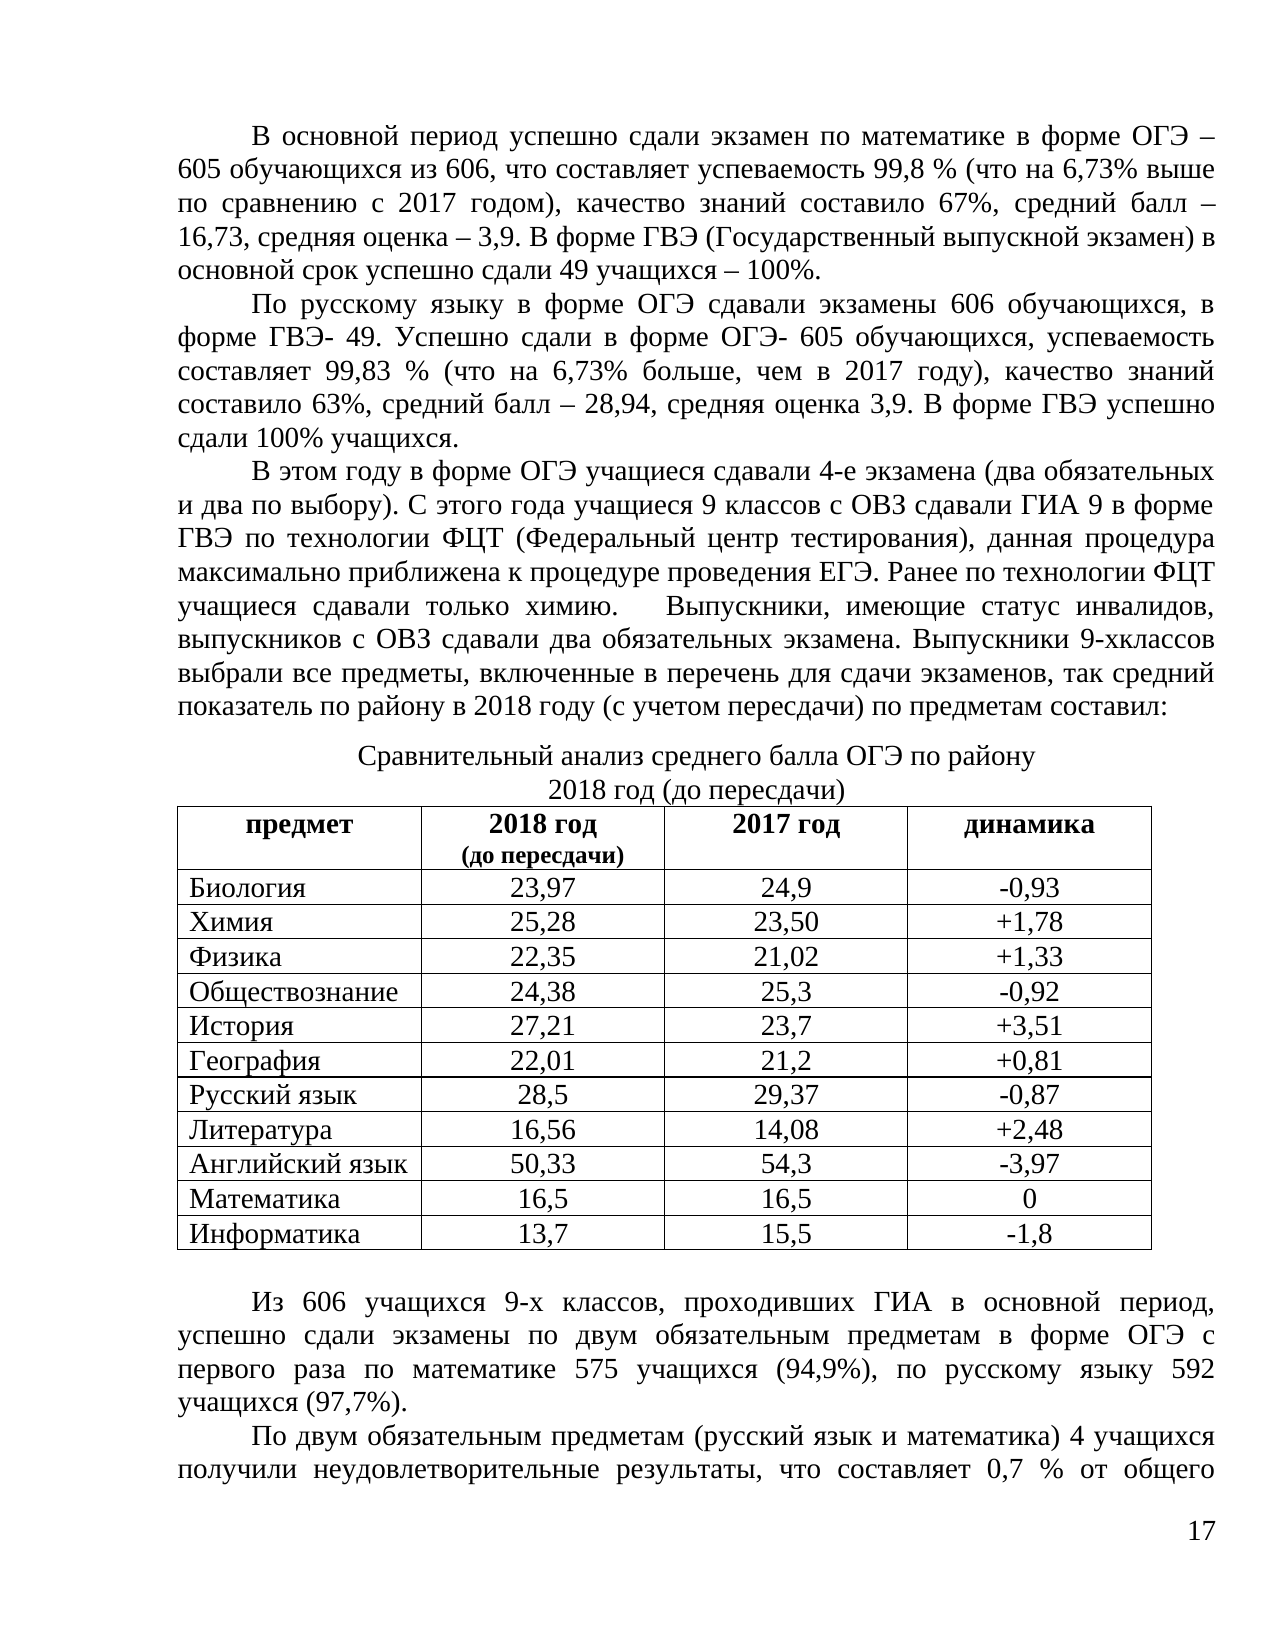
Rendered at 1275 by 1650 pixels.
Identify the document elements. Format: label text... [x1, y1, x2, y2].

table_cell Русский язык [178, 1078, 421, 1111]
table_cell 23,97 [422, 870, 664, 903]
table_header динамика [908, 807, 1151, 869]
table_cell 25,3 [665, 974, 907, 1007]
table_cell 21,2 [665, 1043, 907, 1076]
table_cell Химия [178, 905, 421, 938]
text В основной период успешно сдали экзамен по математике в форме ОГЭ – 605 обучающихся из 606, что составляет успеваемость 99,8 % (что на 6,73% выше по сравнению с 2017 годом), качество знаний составило 67%, средний балл – 16,73, средняя оценка – 3,9. В форме ГВЭ (Государственный выпускной экзамен) в основной срок успешно сдали 49 учащихся – 100%. [177, 118, 1216, 286]
table_cell 50,33 [422, 1147, 664, 1180]
table_cell 23,7 [665, 1008, 907, 1042]
table_cell 21,02 [665, 939, 907, 973]
table_cell Информатика [178, 1216, 421, 1249]
table_cell 15,5 [665, 1216, 907, 1249]
table_cell +0,81 [908, 1043, 1151, 1076]
text 2018 год (до пересдачи) [177, 772, 1216, 806]
table_cell 29,37 [665, 1078, 907, 1111]
table_cell 24,38 [422, 974, 664, 1007]
table_cell Литература [178, 1112, 421, 1146]
table_cell 23,50 [665, 905, 907, 938]
table_cell 14,08 [665, 1112, 907, 1146]
table_cell Обществознание [178, 974, 421, 1007]
table_cell 16,5 [665, 1181, 907, 1215]
table_cell -0,93 [908, 870, 1151, 903]
table_cell Физика [178, 939, 421, 973]
text Сравнительный анализ среднего балла ОГЭ по району [177, 738, 1216, 772]
table_cell -0,87 [908, 1078, 1151, 1111]
table_cell 13,7 [422, 1216, 664, 1249]
table_cell 22,01 [422, 1043, 664, 1076]
table_cell 27,21 [422, 1008, 664, 1042]
table_cell 16,56 [422, 1112, 664, 1146]
table_cell +1,78 [908, 905, 1151, 938]
table_cell 25,28 [422, 905, 664, 938]
table_cell +2,48 [908, 1112, 1151, 1146]
text Из 606 учащихся 9-х классов, проходивших ГИА в основной период, успешно сдали экзамены по двум обязательным предметам в форме ОГЭ с первого раза по математике 575 учащихся (94,9%), по русскому языку 592 учащихся (97,7%). [177, 1284, 1216, 1418]
text В этом году в форме ОГЭ учащиеся сдавали 4-е экзамена (два обязательных и два по выбору). С этого года учащиеся 9 классов с ОВЗ сдавали ГИА 9 в форме ГВЭ по технологии ФЦТ (Федеральный центр тестирования), данная процедура максимально приближена к процедуре проведения ЕГЭ. Ранее по технологии ФЦТ учащиеся сдавали только химию. Выпускники, имеющие статус инвалидов, выпускников с ОВЗ сдавали два обязательных экзамена. Выпускники 9-хклассов выбрали все предметы, включенные в перечень для сдачи экзаменов, так средний показатель по району в 2018 году (с учетом пересдачи) по предметам составил: [177, 453, 1216, 722]
table_cell История [178, 1008, 421, 1042]
table_cell 16,5 [422, 1181, 664, 1215]
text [177, 1418, 1216, 1485]
table_cell -1,8 [908, 1216, 1151, 1249]
table_header предмет [178, 807, 421, 869]
table_cell -0,92 [908, 974, 1151, 1007]
table_cell 22,35 [422, 939, 664, 973]
table_cell Английский язык [178, 1147, 421, 1180]
table_cell 24,9 [665, 870, 907, 903]
table_cell +3,51 [908, 1008, 1151, 1042]
table_cell 28,5 [422, 1078, 664, 1111]
text По русскому языку в форме ОГЭ сдавали экзамены 606 обучающихся, в форме ГВЭ- 49. Успешно сдали в форме ОГЭ- 605 обучающихся, успеваемость составляет 99,83 % (что на 6,73% больше, чем в 2017 году), качество знаний составило 63%, средний балл – 28,94, средняя оценка 3,9. В форме ГВЭ успешно сдали 100% учащихся. [177, 286, 1216, 453]
table_cell География [178, 1043, 421, 1076]
table_cell -3,97 [908, 1147, 1151, 1180]
table_cell 0 [908, 1181, 1151, 1215]
table_header 2017 год [665, 807, 907, 869]
table_cell 54,3 [665, 1147, 907, 1180]
table_cell +1,33 [908, 939, 1151, 973]
table_cell Математика [178, 1181, 421, 1215]
table_header 2018 год (до пересдачи) [422, 807, 664, 869]
table_cell Биология [178, 870, 421, 903]
